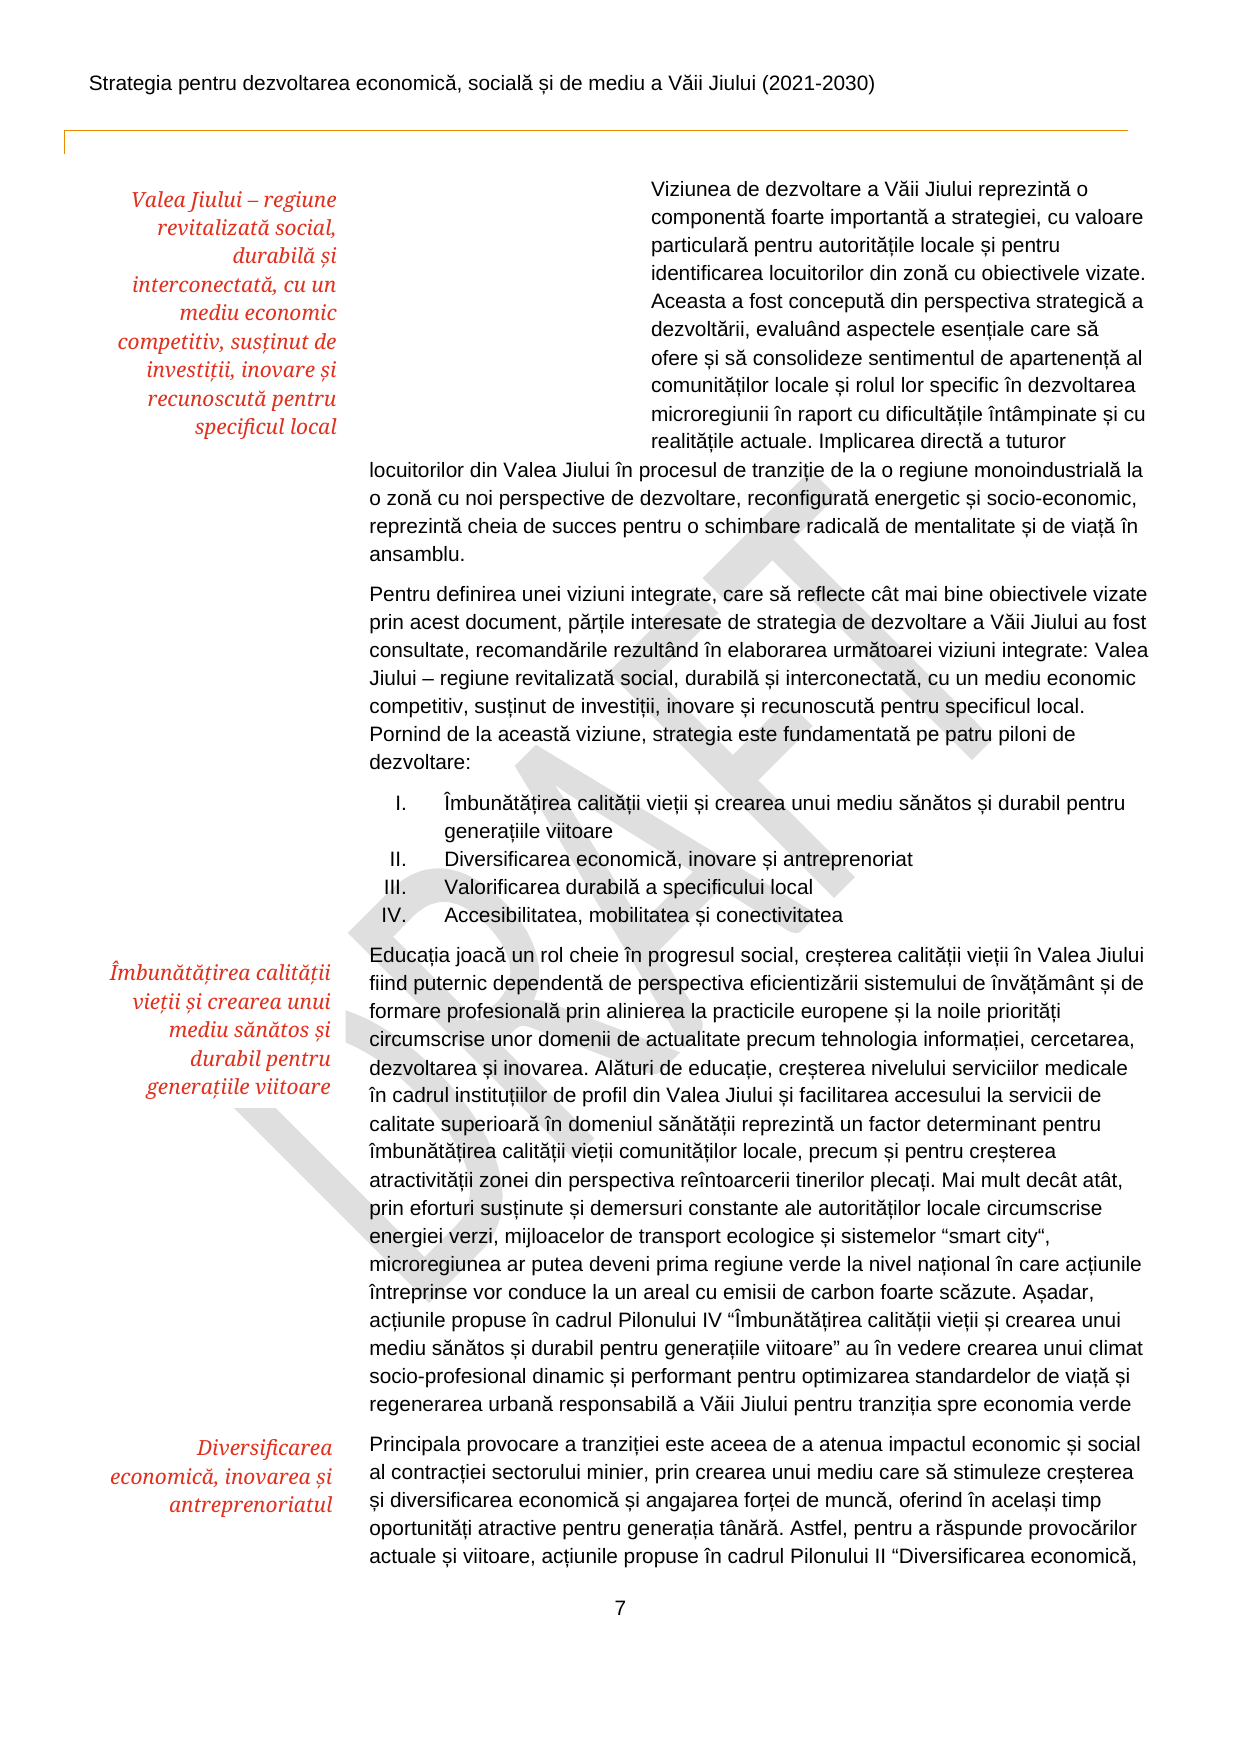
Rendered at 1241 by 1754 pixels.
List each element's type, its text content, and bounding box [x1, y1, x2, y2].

text Educația joacă un rol cheie în progresul social, creșterea calității vieții în Valea Jiului fiind puternic dependentă de perspectiva eficientizării sistemului de învățământ și de formare profesională prin alinierea la practicile europene și la noile priorități circumscrise unor domenii de actualitate precum tehnologia informației, cercetarea, dezvoltarea și inovarea. Alături de educație, creșterea nivelului serviciilor medicale în cadrul instituțiilor de profil din Valea Jiului și facilitarea accesului la servicii de calitate superioară în domeniul sănătății reprezintă un factor determinant pentru îmbunătățirea calității vieții comunităților locale, precum și pentru creșterea atractivității zonei din perspectiva reîntoarcerii tinerilor plecați. Mai mult decât atât, prin eforturi susținute și demersuri constante ale autorităților locale circumscrise energiei verzi, mijloacelor de transport ecologice și sistemelor “smart city“, microregiunea ar putea deveni prima regiune verde la nivel național în care acțiunile întreprinse vor conduce la un areal cu emisii de carbon foarte scăzute. Așadar, acțiunile propuse în cadrul Pilonului IV “Îmbunătățirea calității vieții și crearea unui mediu sănătos și durabil pentru generațiile viitoare” au în vedere crearea unui climat socio-profesional dinamic și performant pentru optimizarea standardelor de viață și regenerarea urbană responsabilă a Văii Jiului pentru tranziția spre economia verde [369, 943, 1152, 1416]
list Diversificarea economică, inovare și antreprenoriat [407, 847, 1152, 871]
list Valorificarea durabilă a specificului local [407, 875, 1152, 899]
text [369, 1432, 1152, 1568]
list Accesibilitatea, mobilitatea și conectivitatea [407, 903, 1152, 927]
text Viziunea de dezvoltare a Văii Jiului reprezintă o componentă foarte importantă a strategiei, cu valoare particulară pentru autoritățile locale și pentru identificarea locuitorilor din zonă cu obiectivele vizate. Aceasta a fost concepută din perspectiva strategică a dezvoltării, evaluând aspectele esențiale care să ofere și să consolideze sentimentul de apartenență al comunităților locale și rolul lor specific în dezvoltarea microregiunii în raport cu dificultățile întâmpinate și cu realitățile actuale. Implicarea directă a tuturor locuitorilor din Valea Jiului în procesul de tranziție de la o regiune monoindustrială la o zonă cu noi perspective de dezvoltare, reconfigurată energetic și socio-economic, reprezintă cheia de succes pentru o schimbare radicală de mentalitate și de viață în ansamblu. [369, 177, 1152, 565]
list Îmbunătățirea calității vieții și crearea unui mediu sănătos și durabil pentru generațiile viitoare [407, 791, 1152, 843]
text Pentru definirea unei viziuni integrate, care să reflecte cât mai bine obiectivele vizate prin acest document, părțile interesate de strategia de dezvoltare a Văii Jiului au fost consultate, recomandările rezultând în elaborarea următoarei viziuni integrate: Valea Jiului – regiune revitalizată social, durabilă și interconectată, cu un mediu economic competitiv, susținut de investiții, inovare și recunoscută pentru specificul local. Pornind de la această viziune, strategia este fundamentată pe patru piloni de dezvoltare: [369, 582, 1152, 774]
